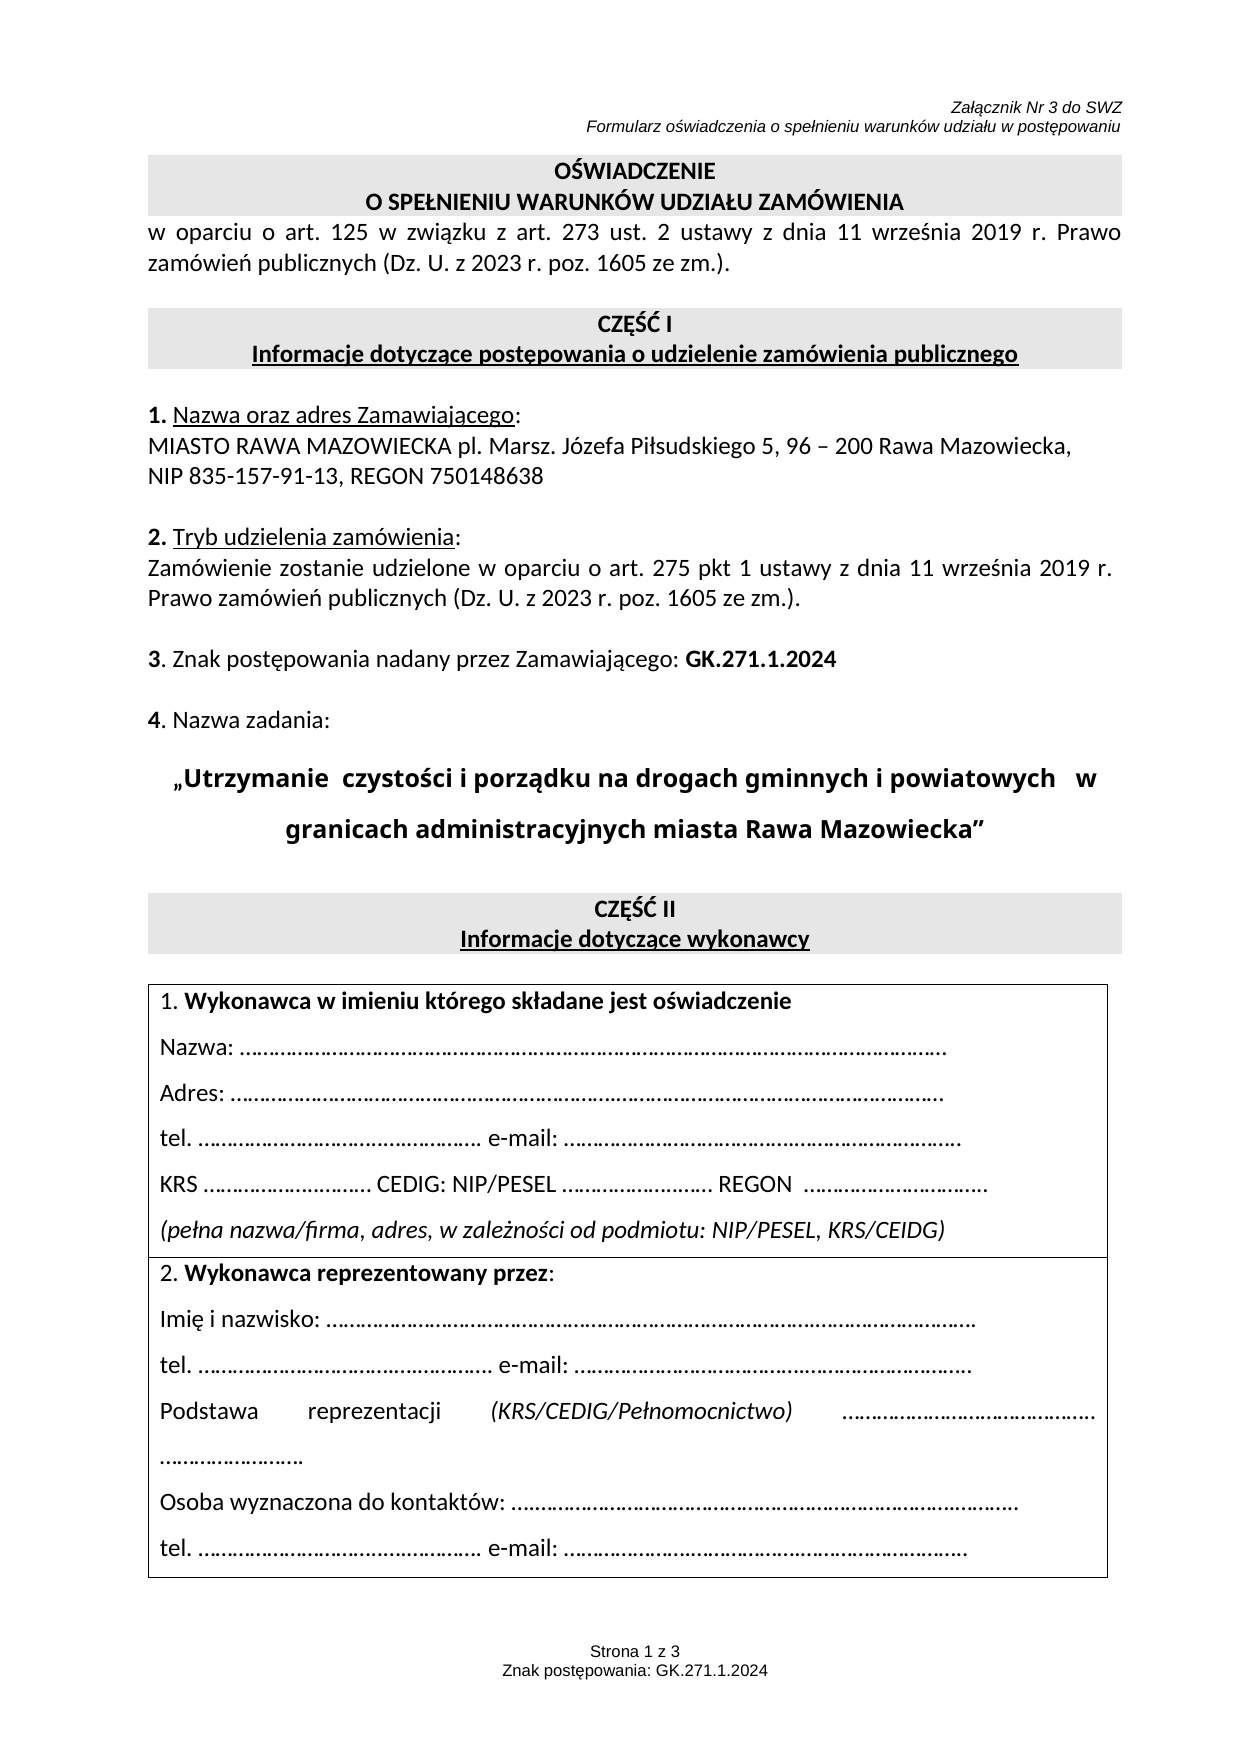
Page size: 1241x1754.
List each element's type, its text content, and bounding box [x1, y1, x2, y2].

text Zamówienie zostanie udzielone w oparciu o art. 275 pkt 1 ustawy z dnia 11 września 2019 r. Prawo zamówień publicznych (Dz. U. z 2023 r. poz. 1605 ze zm.). [148, 552, 1122, 613]
text w oparciu o art. 125 w związku z art. 273 ust. 2 ustawy z dnia 11 września 2019 r. Prawo zamówień publicznych (Dz. U. z 2023 r. poz. 1605 ze zm.). [148, 216, 1122, 277]
subtitle CZĘŚĆ I [148, 308, 1122, 338]
text 4. Nazwa zadania: [148, 705, 1122, 735]
table_header 1. Wykonawca w imieniu którego składane jest oświadczenie Nazwa: …………………………………………………………………………………………………………… Adres: ………………………………………………………….………………………………………………… tel. …………………………..….…………. e-mail: ………………………………….……………………….. KRS ………………..……… CEDIG: NIP/PESEL ………………..…… REGON ………………………….. (pełna nazwa/firma, adres, w zależności od podmiotu: NIP/PESEL, KRS/CEIDG) [149, 985, 1107, 1257]
text MIASTO RAWA MAZOWIECKA pl. Marsz. Józefa Piłsudskiego 5, 96 – 200 Rawa Mazowiecka, [148, 430, 1122, 461]
text Informacje dotyczące wykonawcy [148, 923, 1122, 954]
text 2. Tryb udzielenia zamówienia: [148, 522, 1122, 552]
text NIP 835-157-91-13, REGON 750148638 [148, 461, 1122, 491]
subtitle Informacje dotyczące postępowania o udzielenie zamówienia publicznego [148, 338, 1122, 369]
title 3. Znak postępowania nadany przez Zamawiającego: GK.271.1.2024 [148, 644, 1122, 674]
text „Utrzymanie czystości i porządku na drogach gminnych i powiatowych w granicach administracyjnych miasta Rawa Mazowiecka” [148, 760, 1122, 845]
table_cell 2. Wykonawca reprezentowany przez: Imię i nazwisko: ………………………………………………………………………….………………………. tel. …………………………….….…………. e-mail: ………………………………….……………………….. Podstawa reprezentacji (KRS/CEDIG/Pełnomocnictwo) ……………………………………..……………………. Osoba wyznaczona do kontaktów: ….……………………………………………………………….……….. tel. …………………………..….…………. e-mail: ………………….……………….……………………….. [149, 1258, 1107, 1577]
subtitle CZĘŚĆ II [148, 893, 1122, 923]
subtitle O SPEŁNIENIU WARUNKÓW UDZIAŁU ZAMÓWIENIA [148, 186, 1122, 216]
text 1. Nazwa oraz adres Zamawiającego: [148, 399, 1122, 430]
subtitle OŚWIADCZENIE [148, 155, 1122, 186]
